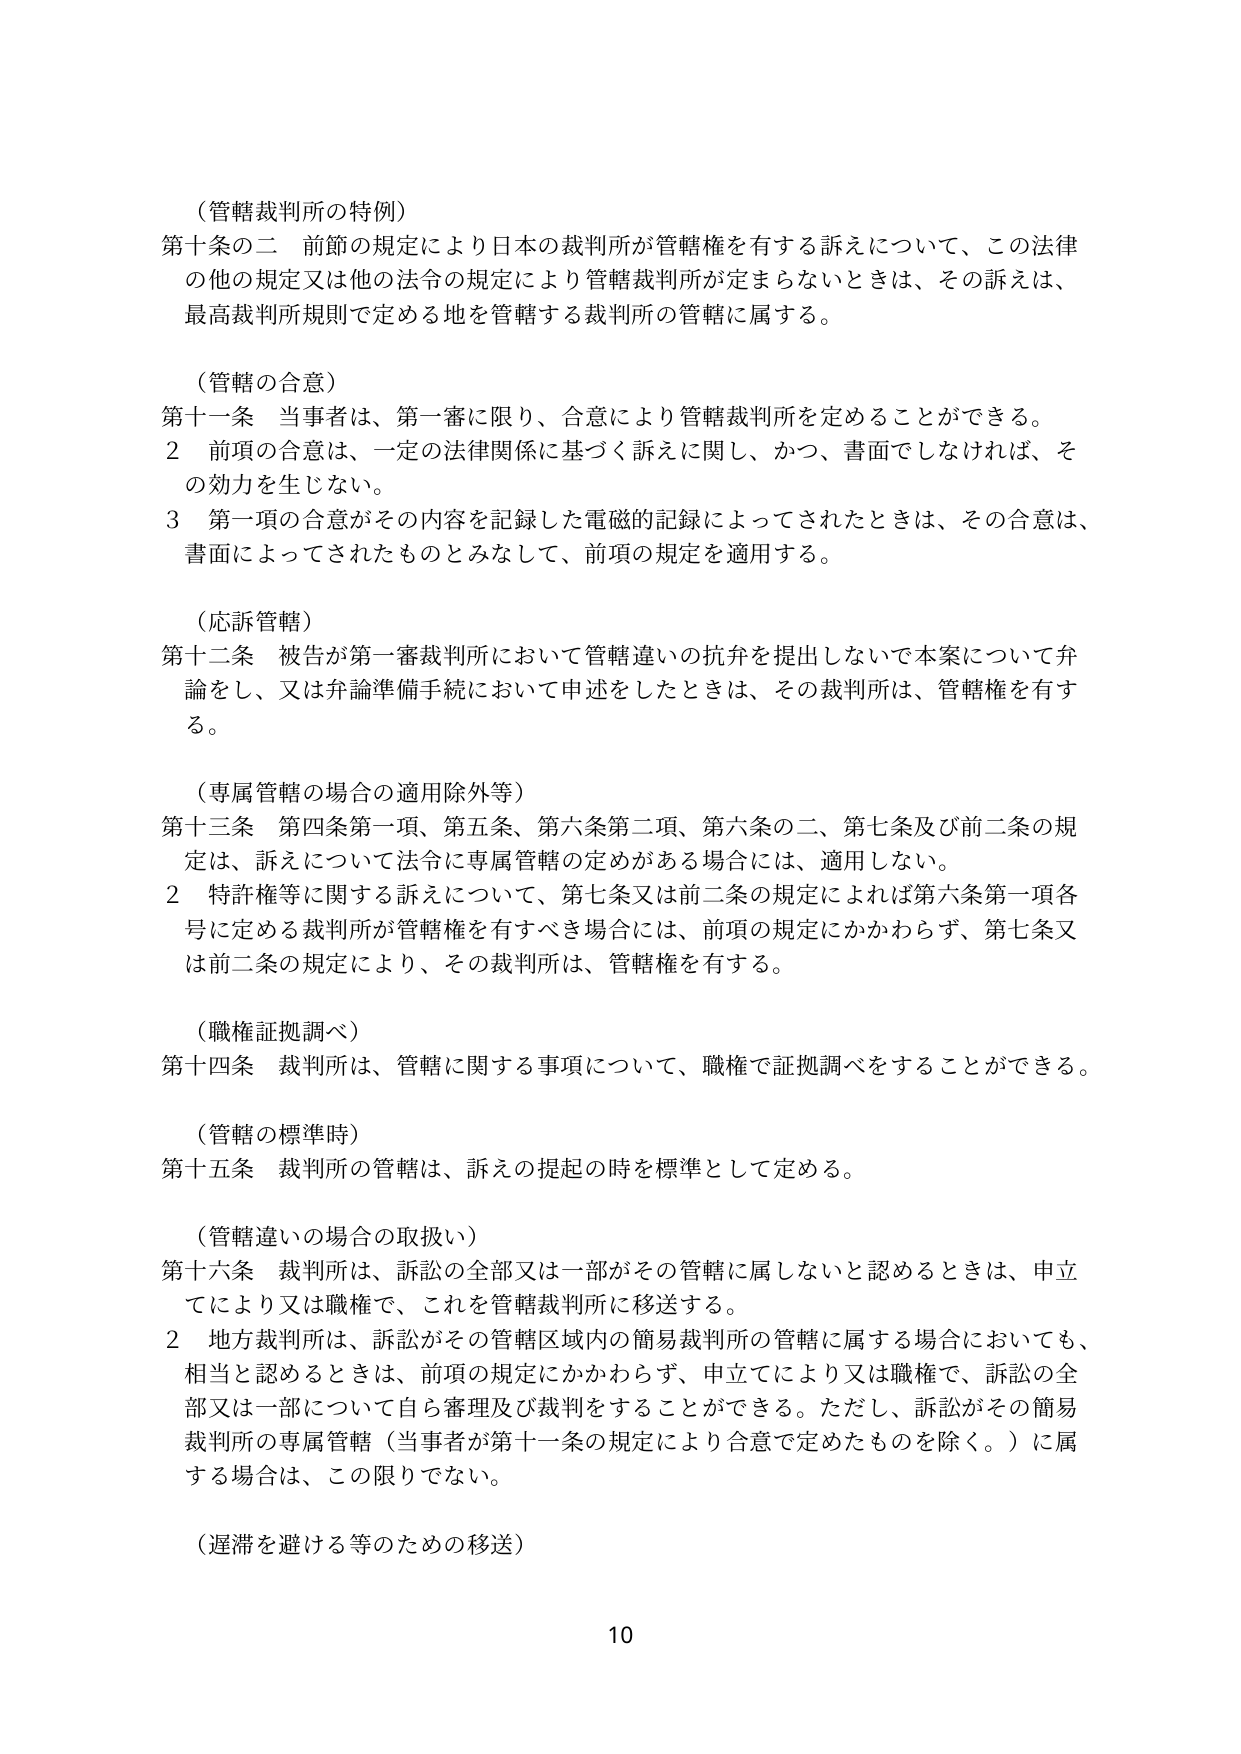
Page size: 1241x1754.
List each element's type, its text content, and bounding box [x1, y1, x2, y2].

text （応訴管轄） [184, 604, 1079, 638]
text （管轄の合意） [184, 364, 1079, 399]
text （専属管轄の場合の適用除外等） [184, 774, 1079, 809]
text （職権証拠調べ） [184, 1014, 1079, 1048]
text 第十二条 被告が第一審裁判所において管轄違いの抗弁を提出しないで本案について弁論をし、又は弁論準備手続において申述をしたときは、その裁判所は、管轄権を有する。 [161, 638, 1079, 740]
text （管轄裁判所の特例） [184, 194, 1079, 228]
text ３ 第一項の合意がその内容を記録した電磁的記録によってされたときは、その合意は、書面によってされたものとみなして、前項の規定を適用する。 [161, 501, 1079, 569]
text ２ 前項の合意は、一定の法律関係に基づく訴えに関し、かつ、書面でしなければ、その効力を生じない。 [161, 433, 1079, 501]
text （遅滞を避ける等のための移送） [184, 1526, 1079, 1560]
text 第十三条 第四条第一項、第五条、第六条第二項、第六条の二、第七条及び前二条の規定は、訴えについて法令に専属管轄の定めがある場合には、適用しない。 [161, 809, 1079, 877]
text （管轄違いの場合の取扱い） [184, 1219, 1079, 1253]
text 第十一条 当事者は、第一審に限り、合意により管轄裁判所を定めることができる。 [161, 399, 1079, 433]
text 第十四条 裁判所は、管轄に関する事項について、職権で証拠調べをすることができる。 [161, 1048, 1079, 1082]
text 第十五条 裁判所の管轄は、訴えの提起の時を標準として定める。 [161, 1150, 1079, 1184]
text ２ 特許権等に関する訴えについて、第七条又は前二条の規定によれば第六条第一項各号に定める裁判所が管轄権を有すべき場合には、前項の規定にかかわらず、第七条又は前二条の規定により、その裁判所は、管轄権を有する。 [161, 877, 1079, 979]
text ２ 地方裁判所は、訴訟がその管轄区域内の簡易裁判所の管轄に属する場合においても、相当と認めるときは、前項の規定にかかわらず、申立てにより又は職権で、訴訟の全部又は一部について自ら審理及び裁判をすることができる。ただし、訴訟がその簡易裁判所の専属管轄（当事者が第十一条の規定により合意で定めたものを除く。）に属する場合は、この限りでない。 [161, 1321, 1079, 1492]
text （管轄の標準時） [184, 1116, 1079, 1150]
text 第十六条 裁判所は、訴訟の全部又は一部がその管轄に属しないと認めるときは、申立てにより又は職権で、これを管轄裁判所に移送する。 [161, 1253, 1079, 1321]
text 第十条の二 前節の規定により日本の裁判所が管轄権を有する訴えについて、この法律の他の規定又は他の法令の規定により管轄裁判所が定まらないときは、その訴えは、最高裁判所規則で定める地を管轄する裁判所の管轄に属する。 [161, 228, 1079, 330]
